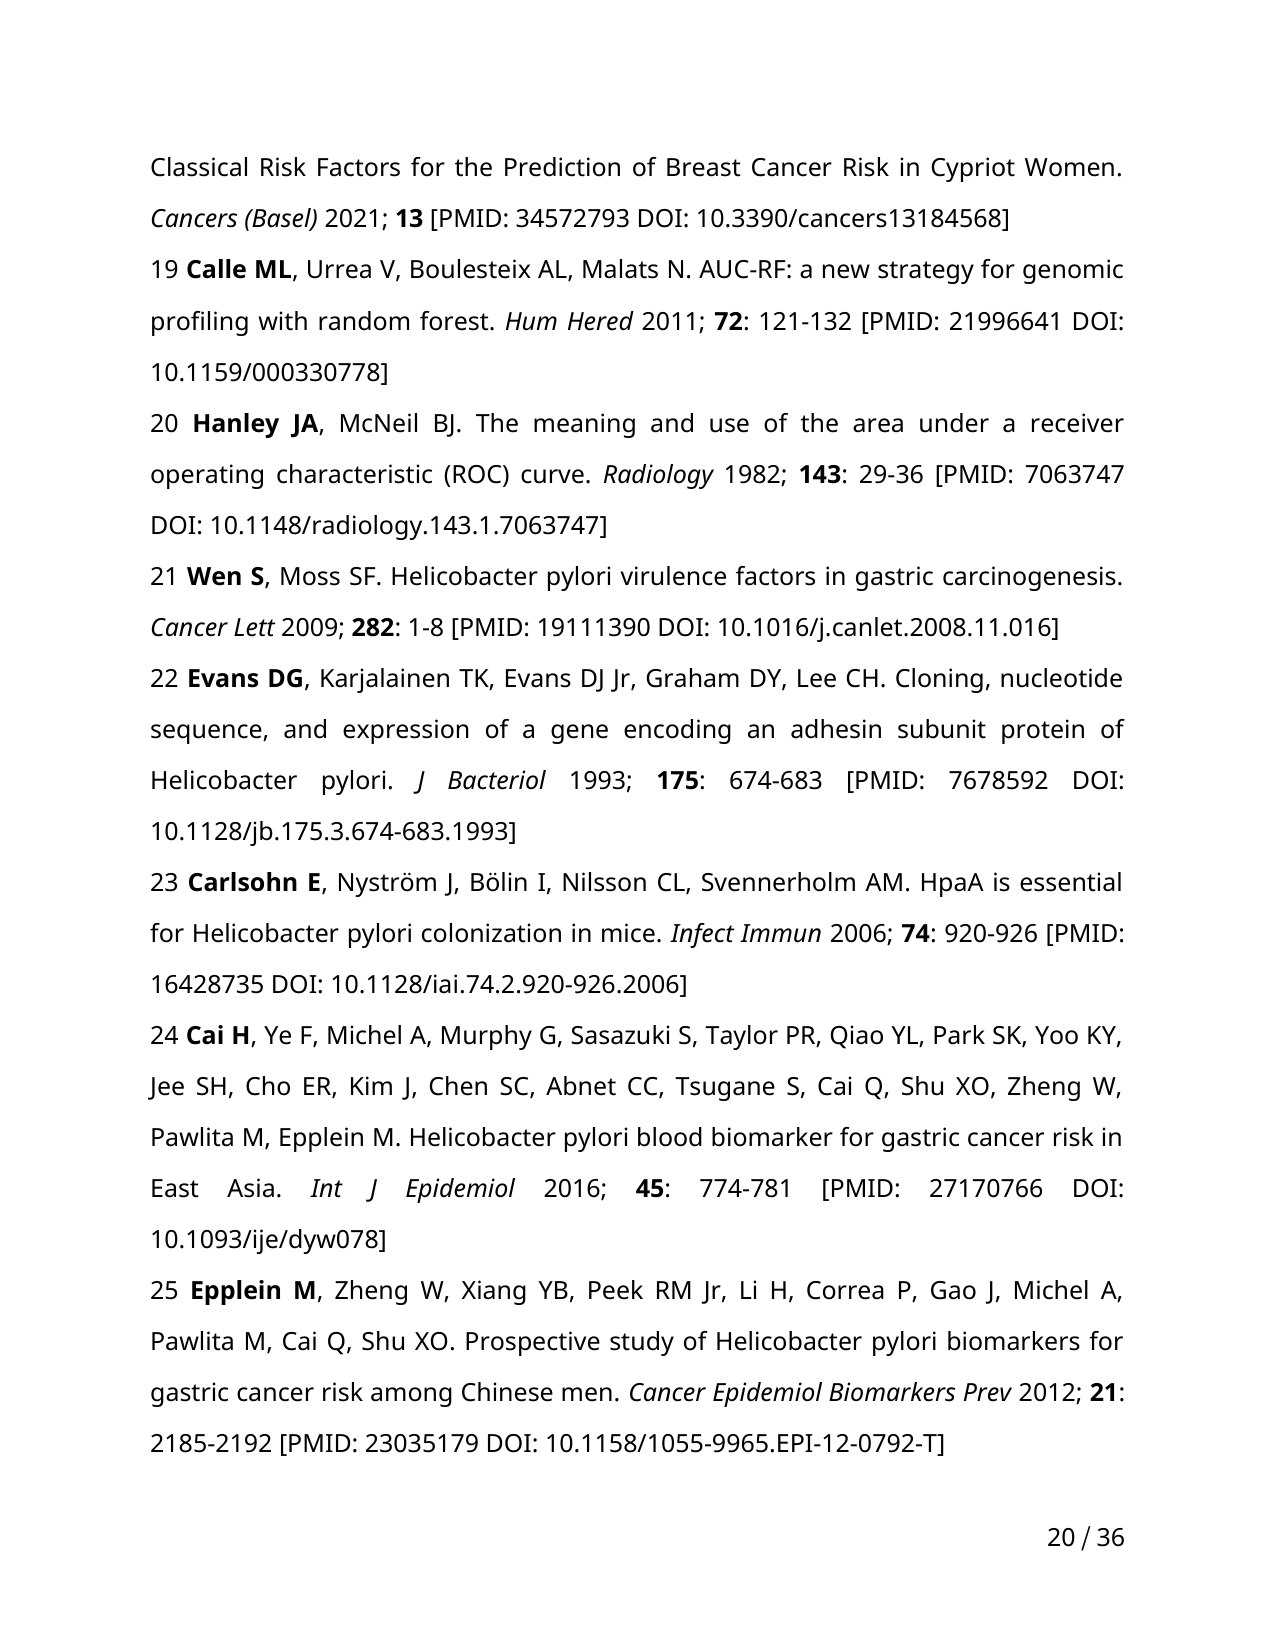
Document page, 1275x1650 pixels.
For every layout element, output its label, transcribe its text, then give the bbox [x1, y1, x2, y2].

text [150, 150, 1125, 235]
text 22 Evans DG, Karjalainen TK, Evans DJ Jr, Graham DY, Lee CH. Cloning, nucleotide sequence, and expression of a gene encoding an adhesin subunit protein of Helicobacter pylori. J Bacteriol 1993; 175: 674-683 [PMID: 7678592 DOI: 10.1128/jb.175.3.674-683.1993] [150, 660, 1125, 848]
text 24 Cai H, Ye F, Michel A, Murphy G, Sasazuki S, Taylor PR, Qiao YL, Park SK, Yoo KY, Jee SH, Cho ER, Kim J, Chen SC, Abnet CC, Tsugane S, Cai Q, Shu XO, Zheng W, Pawlita M, Epplein M. Helicobacter pylori blood biomarker for gastric cancer risk in East Asia. Int J Epidemiol 2016; 45: 774-781 [PMID: 27170766 DOI: 10.1093/ije/dyw078] [150, 1018, 1125, 1256]
text 21 Wen S, Moss SF. Helicobacter pylori virulence factors in gastric carcinogenesis. Cancer Lett 2009; 282: 1-8 [PMID: 19111390 DOI: 10.1016/j.canlet.2008.11.016] [150, 558, 1125, 643]
text 25 Epplein M, Zheng W, Xiang YB, Peek RM Jr, Li H, Correa P, Gao J, Michel A, Pawlita M, Cai Q, Shu XO. Prospective study of Helicobacter pylori biomarkers for gastric cancer risk among Chinese men. Cancer Epidemiol Biomarkers Prev 2012; 21: 2185-2192 [PMID: 23035179 DOI: 10.1158/1055-9965.EPI-12-0792-T] [150, 1273, 1125, 1460]
text 19 Calle ML, Urrea V, Boulesteix AL, Malats N. AUC-RF: a new strategy for genomic profiling with random forest. Hum Hered 2011; 72: 121-132 [PMID: 21996641 DOI: 10.1159/000330778] [150, 252, 1125, 388]
text 23 Carlsohn E, Nyström J, Bölin I, Nilsson CL, Svennerholm AM. HpaA is essential for Helicobacter pylori colonization in mice. Infect Immun 2006; 74: 920-926 [PMID: 16428735 DOI: 10.1128/iai.74.2.920-926.2006] [150, 864, 1125, 1001]
text 20 Hanley JA, McNeil BJ. The meaning and use of the area under a receiver operating characteristic (ROC) curve. Radiology 1982; 143: 29-36 [PMID: 7063747 DOI: 10.1148/radiology.143.1.7063747] [150, 405, 1125, 541]
